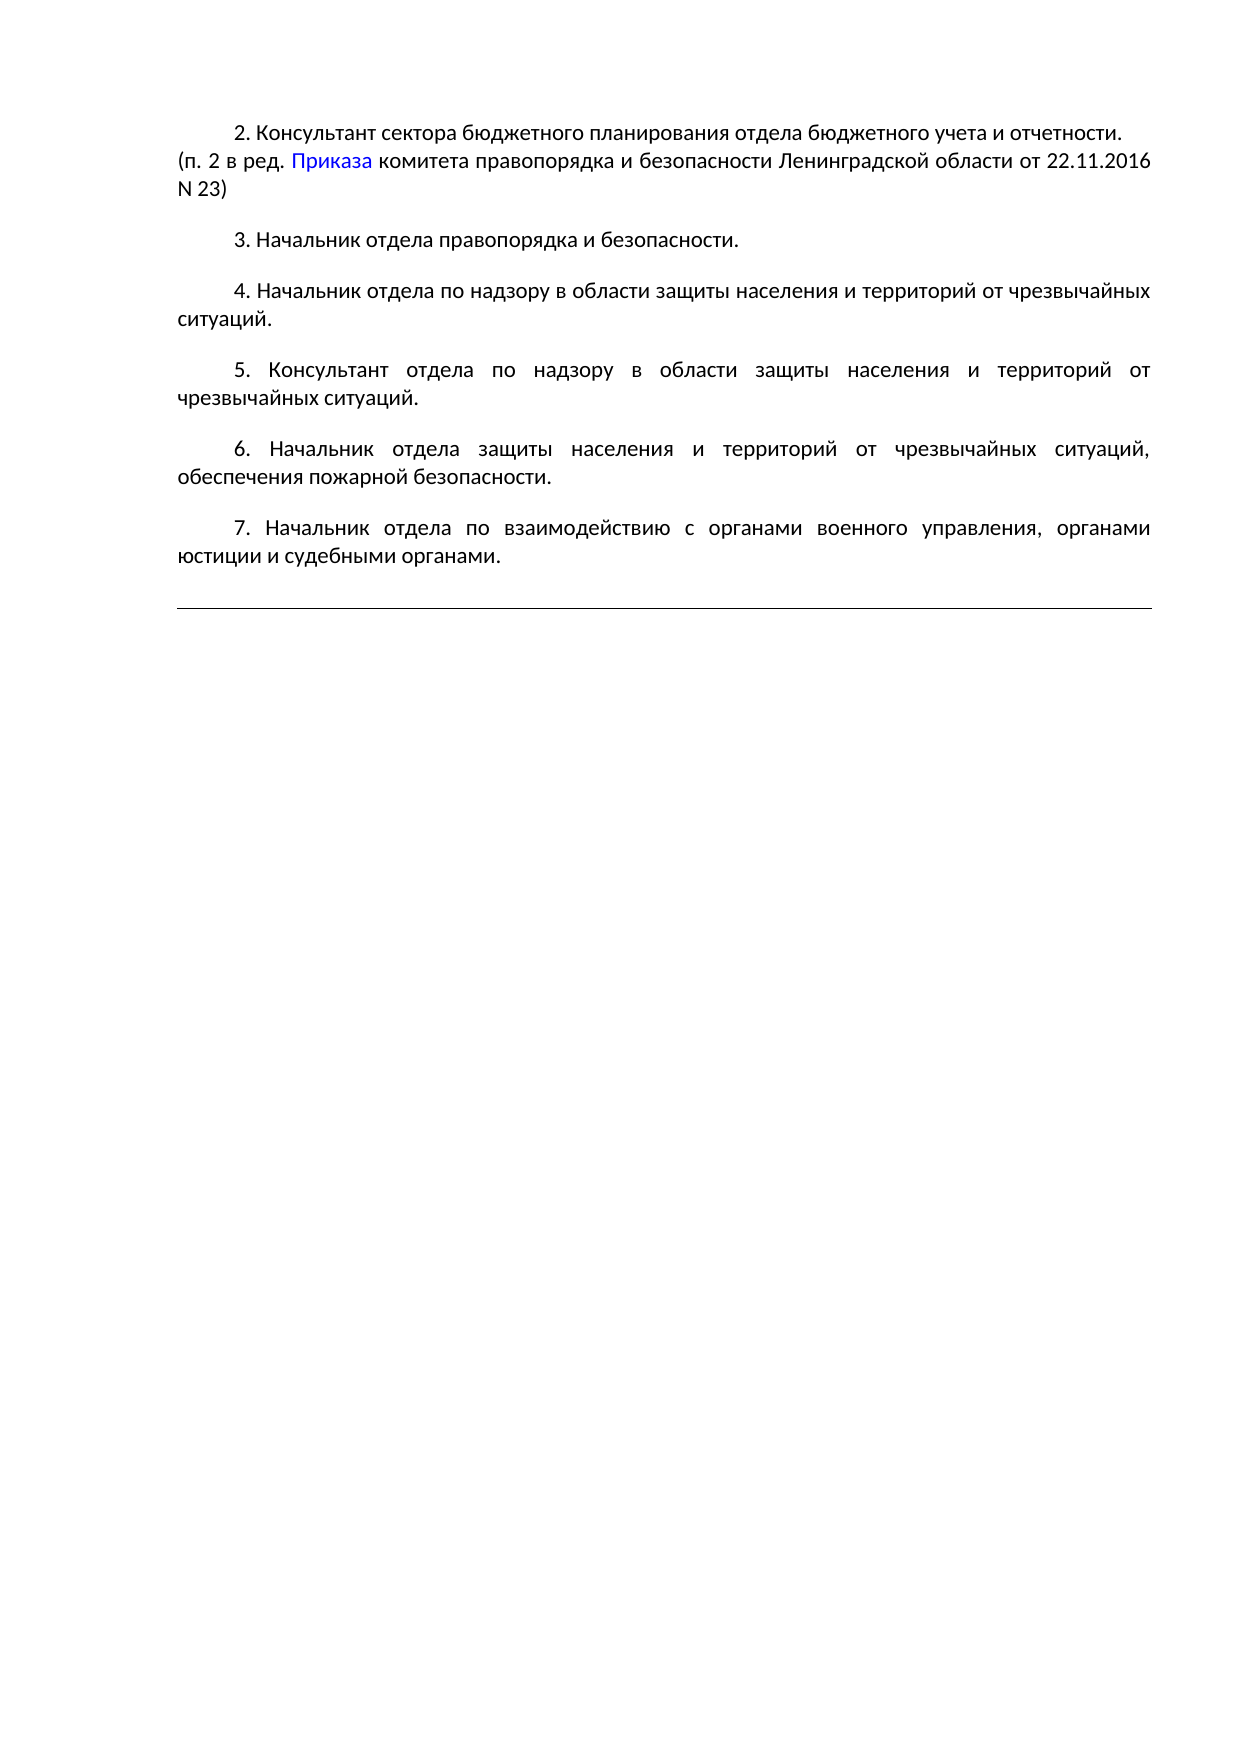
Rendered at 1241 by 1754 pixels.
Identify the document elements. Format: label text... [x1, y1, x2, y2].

text 3. Начальник отдела правопорядка и безопасности. [177, 225, 1152, 253]
text (п. 2 в ред. Приказа комитета правопорядка и безопасности Ленинградской области от 22.11.2016 N 23) [177, 146, 1152, 202]
text 2. Консультант сектора бюджетного планирования отдела бюджетного учета и отчетности. [177, 118, 1152, 146]
text 7. Начальник отдела по взаимодействию с органами военного управления, органами юстиции и судебными органами. [177, 513, 1152, 569]
text 5. Консультант отдела по надзору в области защиты населения и территорий от чрезвычайных ситуаций. [177, 355, 1152, 411]
text 6. Начальник отдела защиты населения и территорий от чрезвычайных ситуаций, обеспечения пожарной безопасности. [177, 434, 1152, 490]
text 4. Начальник отдела по надзору в области защиты населения и территорий от чрезвычайных ситуаций. [177, 276, 1152, 332]
